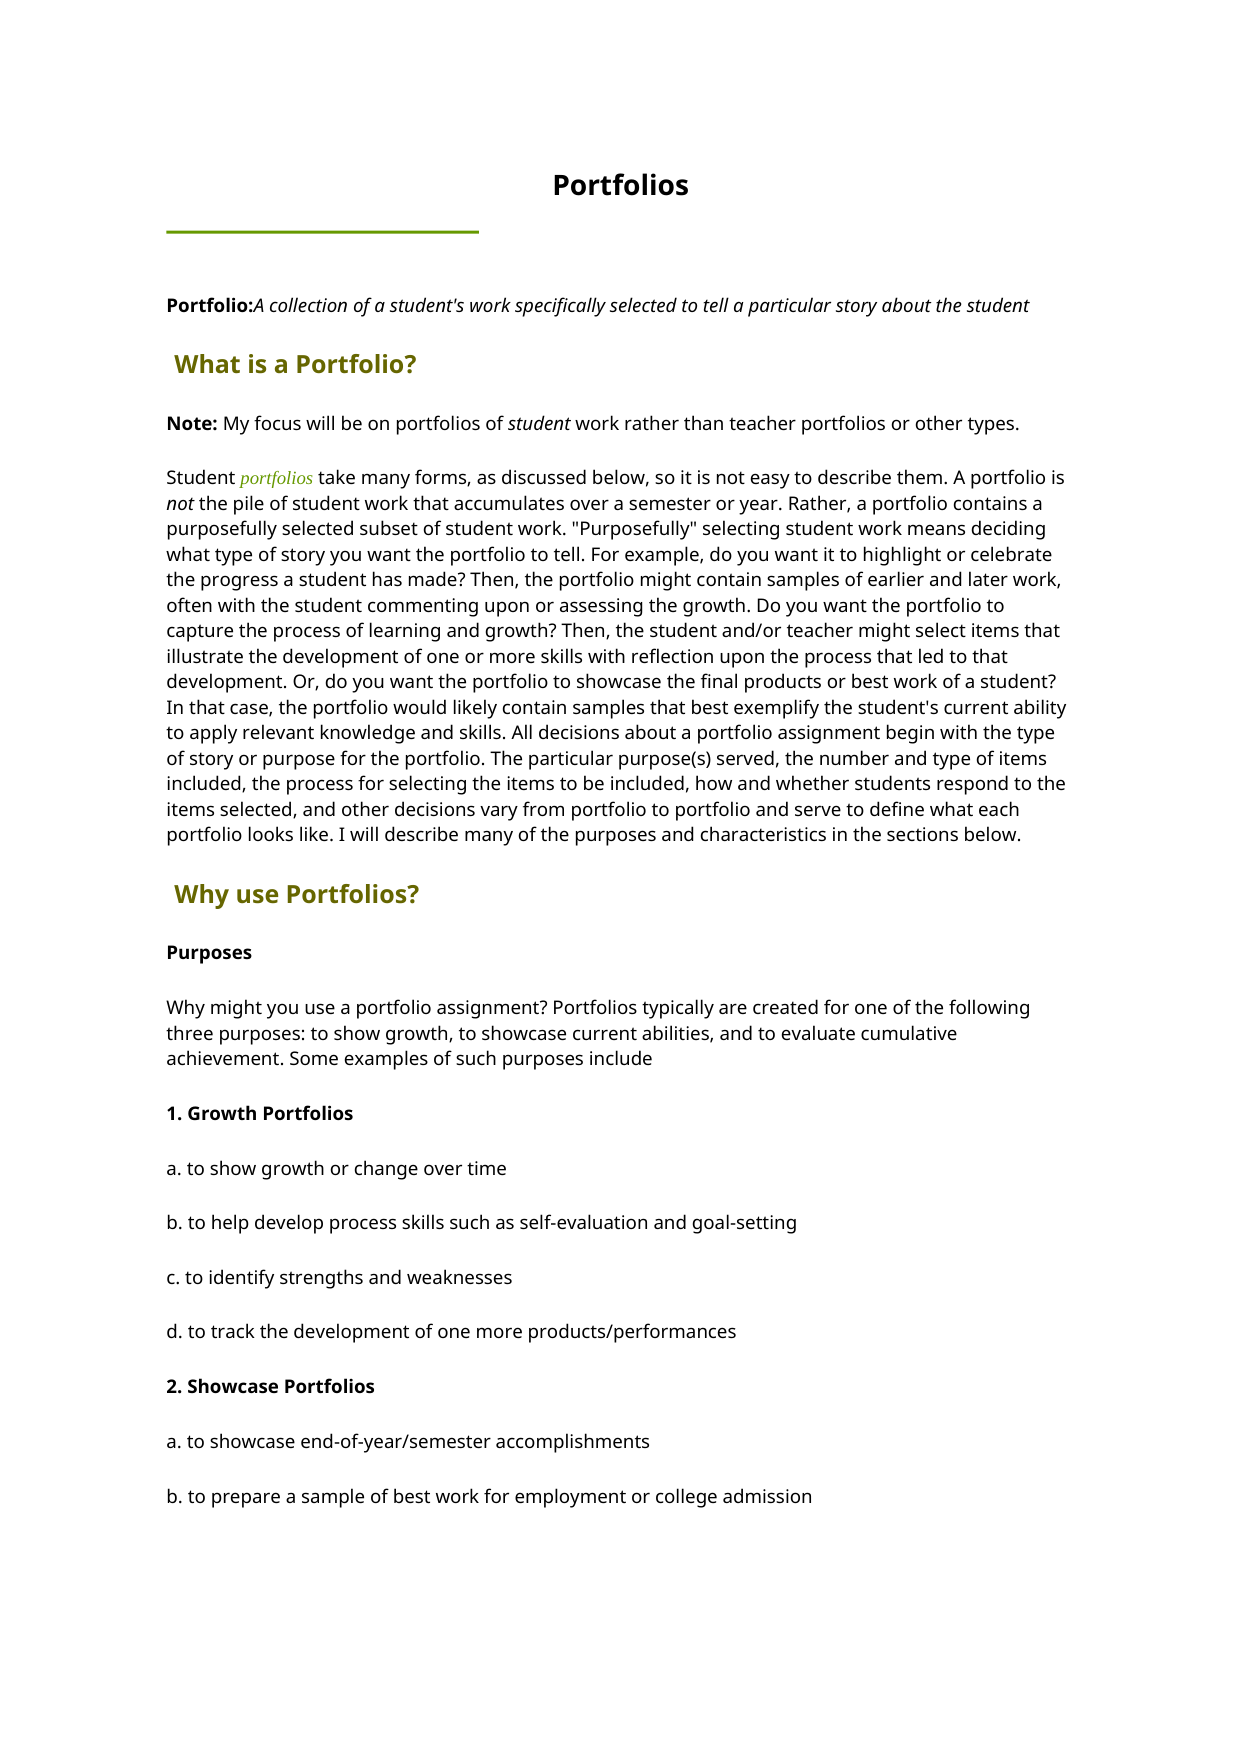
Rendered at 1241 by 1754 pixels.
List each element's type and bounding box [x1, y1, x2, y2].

table_header [151, 150, 1090, 1555]
